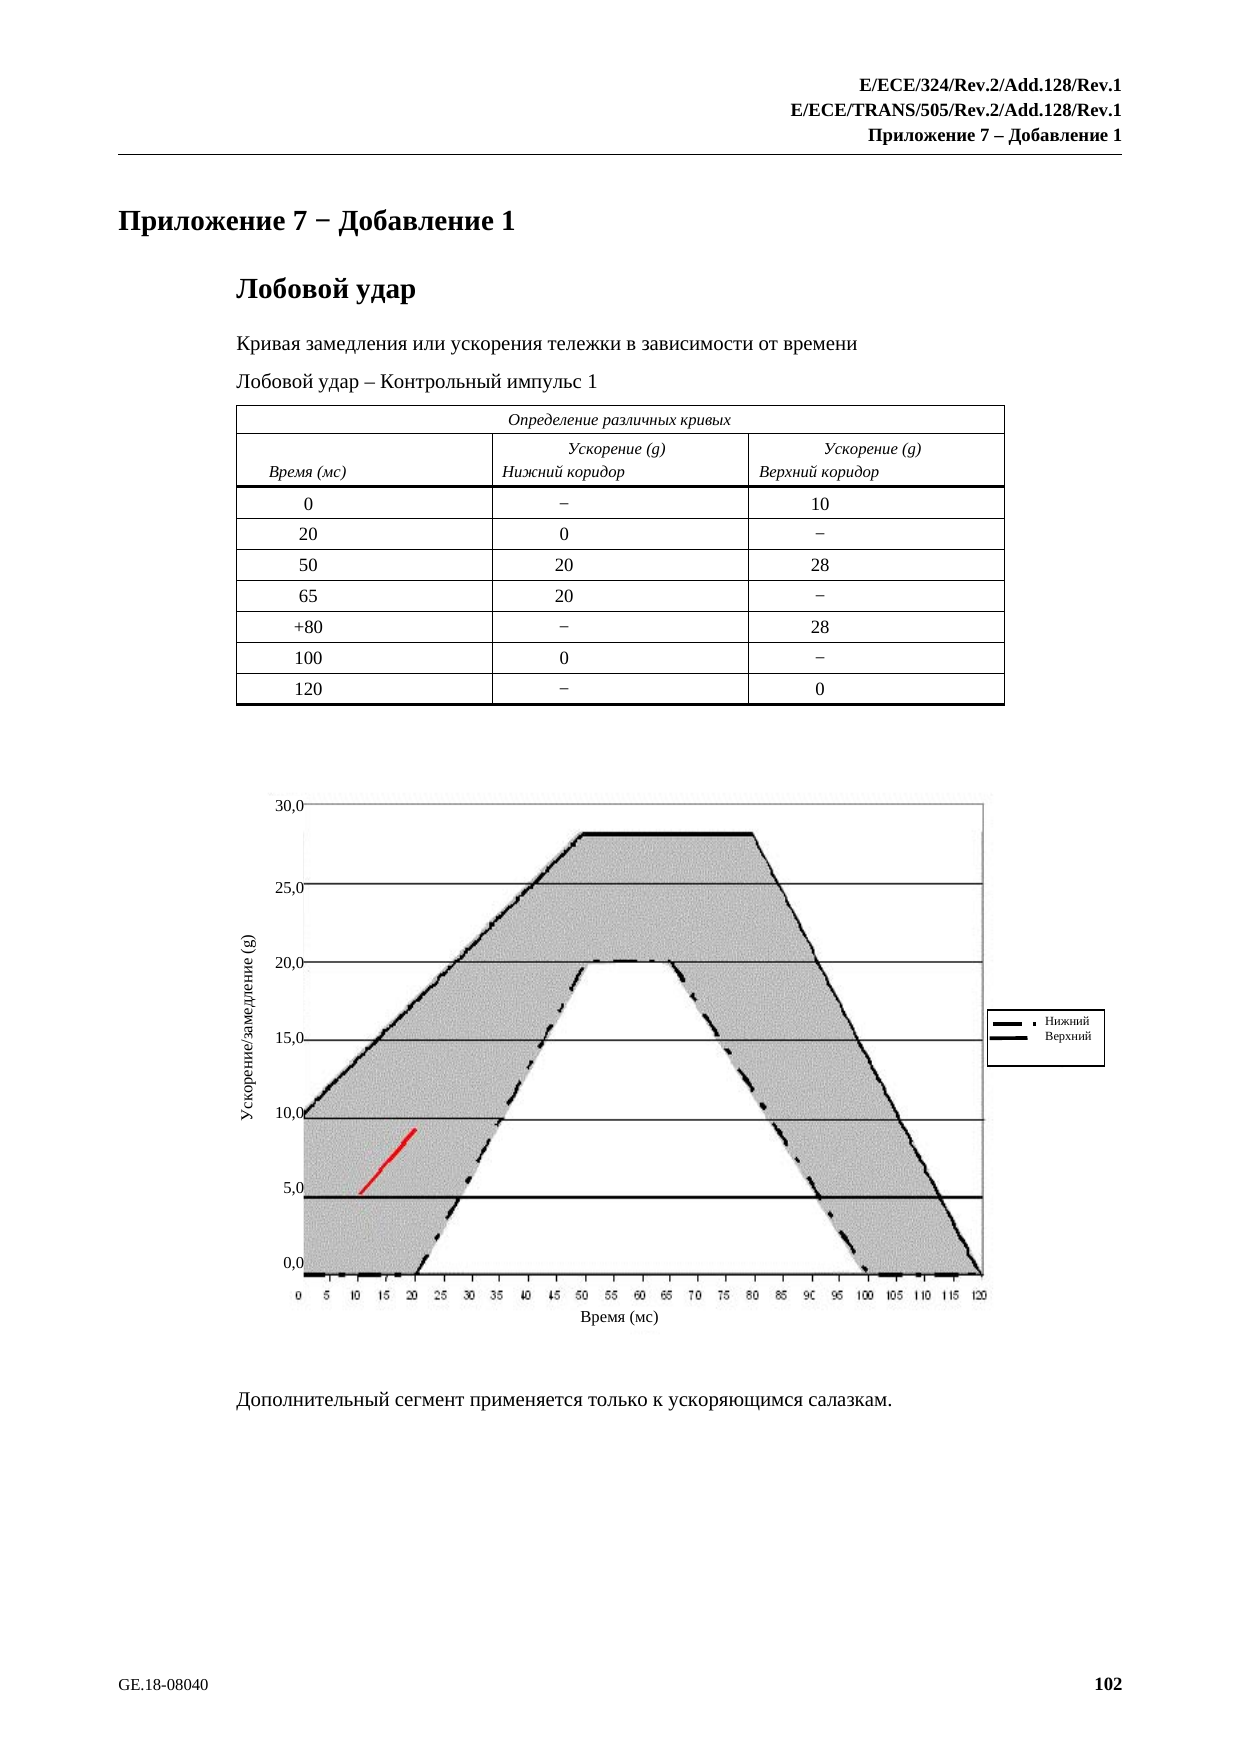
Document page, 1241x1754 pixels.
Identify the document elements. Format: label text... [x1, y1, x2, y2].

table_cell − [493, 674, 748, 703]
table_cell 20 [237, 519, 492, 549]
table_cell − [493, 488, 748, 518]
table_cell Ускорение (g) Нижний коридор [493, 434, 748, 485]
text Лобовой удар – Контрольный импульс 1 [236, 368, 1004, 393]
table_cell 0 [493, 643, 748, 673]
picture [236, 781, 1064, 1336]
table_cell 0 [237, 488, 492, 518]
table_cell 20 [493, 581, 748, 611]
table_cell − [749, 581, 1004, 611]
table_cell 50 [237, 550, 492, 580]
table_header Определение различных кривых [237, 406, 1004, 433]
text Дополнительный сегмент применяется только к ускоряющимся салазкам. [236, 1386, 1004, 1411]
table_cell Время (мс) [237, 434, 492, 485]
table_cell − [749, 519, 1004, 549]
table_cell Ускорение (g) Верхний коридор [749, 434, 1004, 485]
table_cell − [749, 643, 1004, 673]
table_cell − [493, 612, 748, 642]
table_cell 0 [749, 674, 1004, 703]
table_cell 28 [749, 550, 1004, 580]
text Кривая замедления или ускорения тележки в зависимости от времени [236, 330, 1004, 355]
table_cell 10 [749, 488, 1004, 518]
table_cell +80 [237, 612, 492, 642]
text Лобовой удар [118, 274, 1004, 305]
table_cell 0 [493, 519, 748, 549]
table_cell 120 [237, 674, 492, 703]
table_cell 100 [237, 643, 492, 673]
table_cell 28 [749, 612, 1004, 642]
text Приложение 7 − Добавление 1 [118, 205, 1004, 236]
table_cell 20 [493, 550, 748, 580]
table_cell 65 [237, 581, 492, 611]
